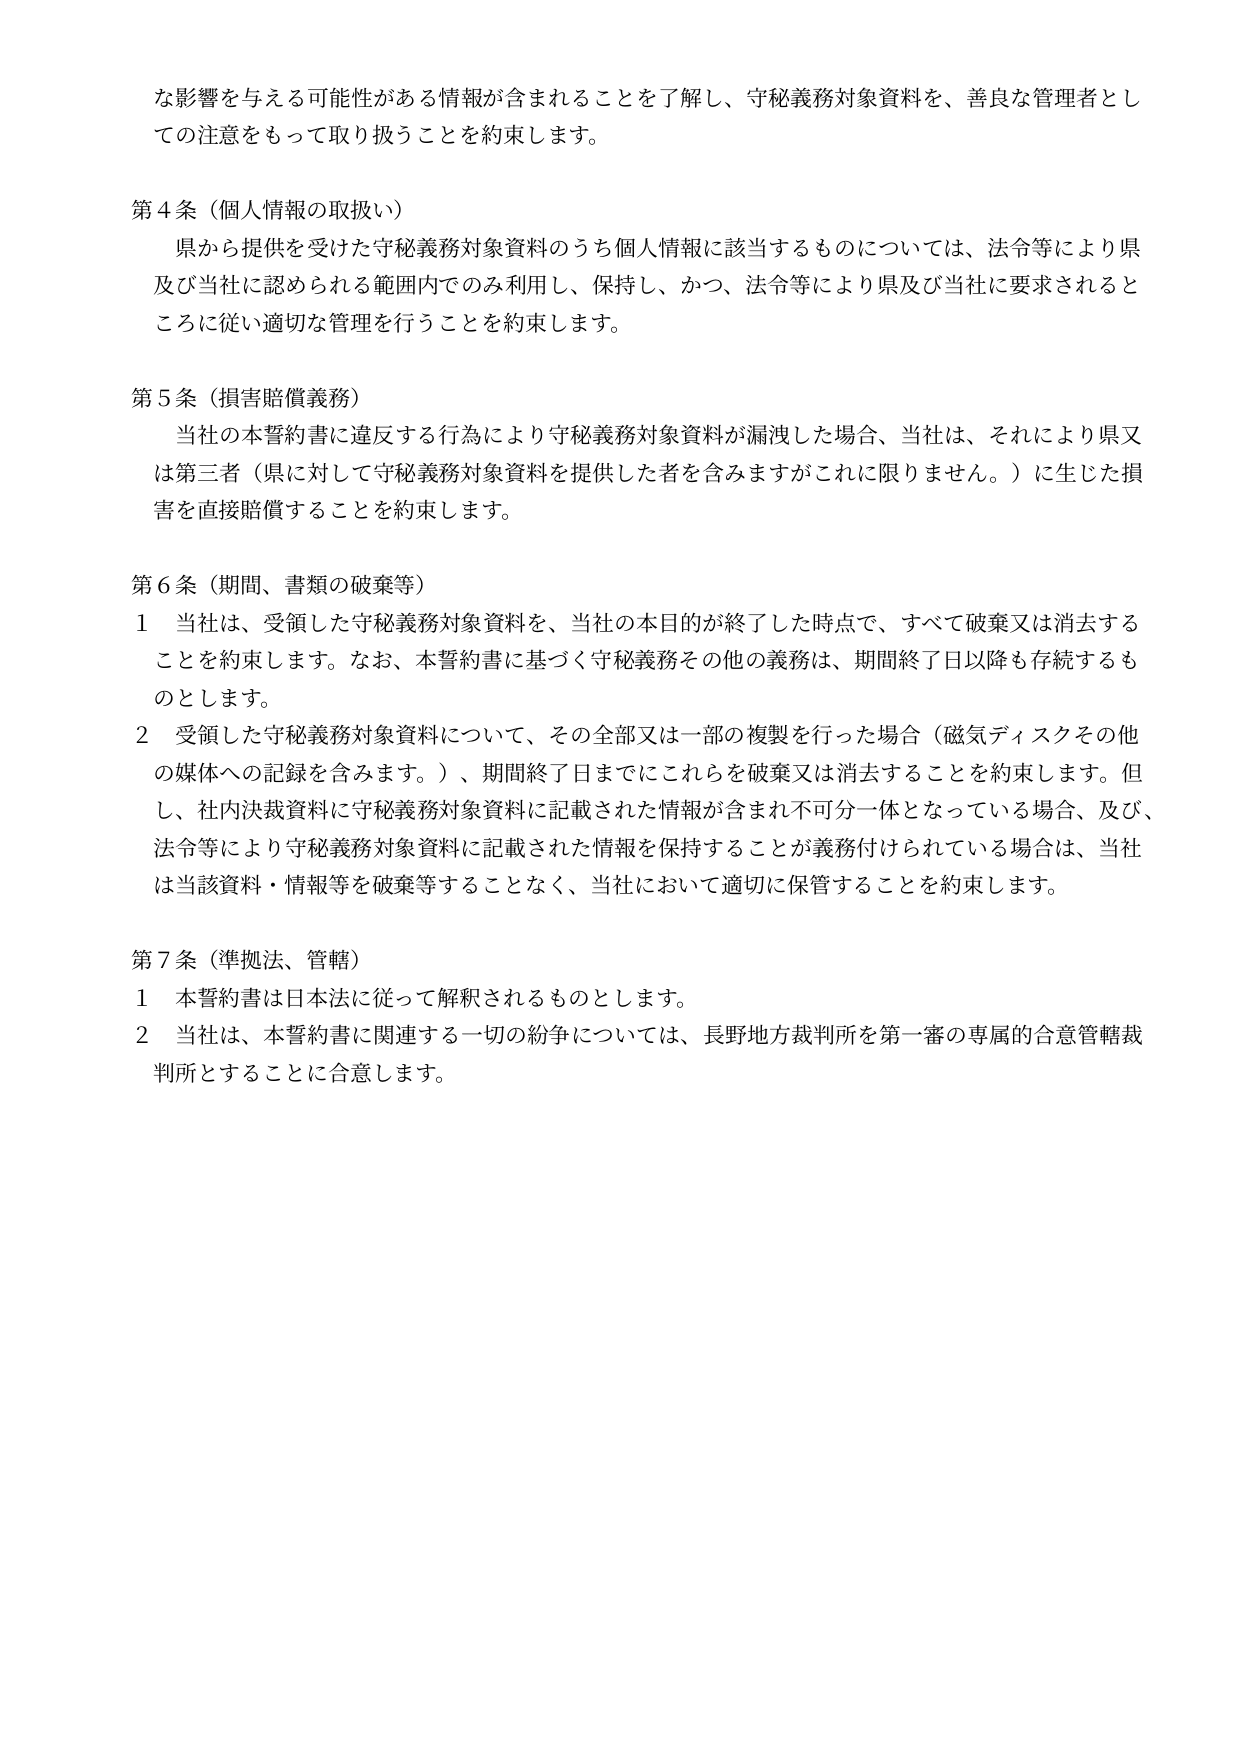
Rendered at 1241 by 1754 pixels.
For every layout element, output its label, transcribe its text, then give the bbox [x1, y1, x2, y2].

text ２ 当社は、本誓約書に関連する一切の紛争については、長野地方裁判所を第一審の専属的合意管轄裁判所とすることに合意します。 [131, 1016, 1144, 1091]
text １ 当社は、受領した守秘義務対象資料を、当社の本目的が終了した時点で、すべて破棄又は消去することを約束します。なお、本誓約書に基づく守秘義務その他の義務は、期間終了日以降も存続するものとします。 [131, 603, 1144, 716]
text 第４条（個人情報の取扱い） [131, 191, 1144, 228]
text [153, 78, 1144, 153]
text １ 本誓約書は日本法に従って解釈されるものとします。 [131, 978, 1144, 1016]
text 第５条（損害賠償義務） [131, 378, 1144, 416]
text 当社の本誓約書に違反する行為により守秘義務対象資料が漏洩した場合、当社は、それにより県又は第三者（県に対して守秘義務対象資料を提供した者を含みますがこれに限りません。）に生じた損害を直接賠償することを約束します。 [153, 416, 1144, 528]
text 県から提供を受けた守秘義務対象資料のうち個人情報に該当するものについては、法令等により県及び当社に認められる範囲内でのみ利用し、保持し、かつ、法令等により県及び当社に要求されるところに従い適切な管理を行うことを約束します。 [153, 228, 1144, 341]
text 第６条（期間、書類の破棄等） [131, 566, 1144, 603]
text ２ 受領した守秘義務対象資料について、その全部又は一部の複製を行った場合（磁気ディスクその他の媒体への記録を含みます。）、期間終了日までにこれらを破棄又は消去することを約束します。但し、社内決裁資料に守秘義務対象資料に記載された情報が含まれ不可分一体となっている場合、及び、法令等により守秘義務対象資料に記載された情報を保持することが義務付けられている場合は、当社は当該資料・情報等を破棄等することなく、当社において適切に保管することを約束します。 [131, 716, 1144, 903]
text 第７条（準拠法、管轄） [131, 941, 1144, 978]
